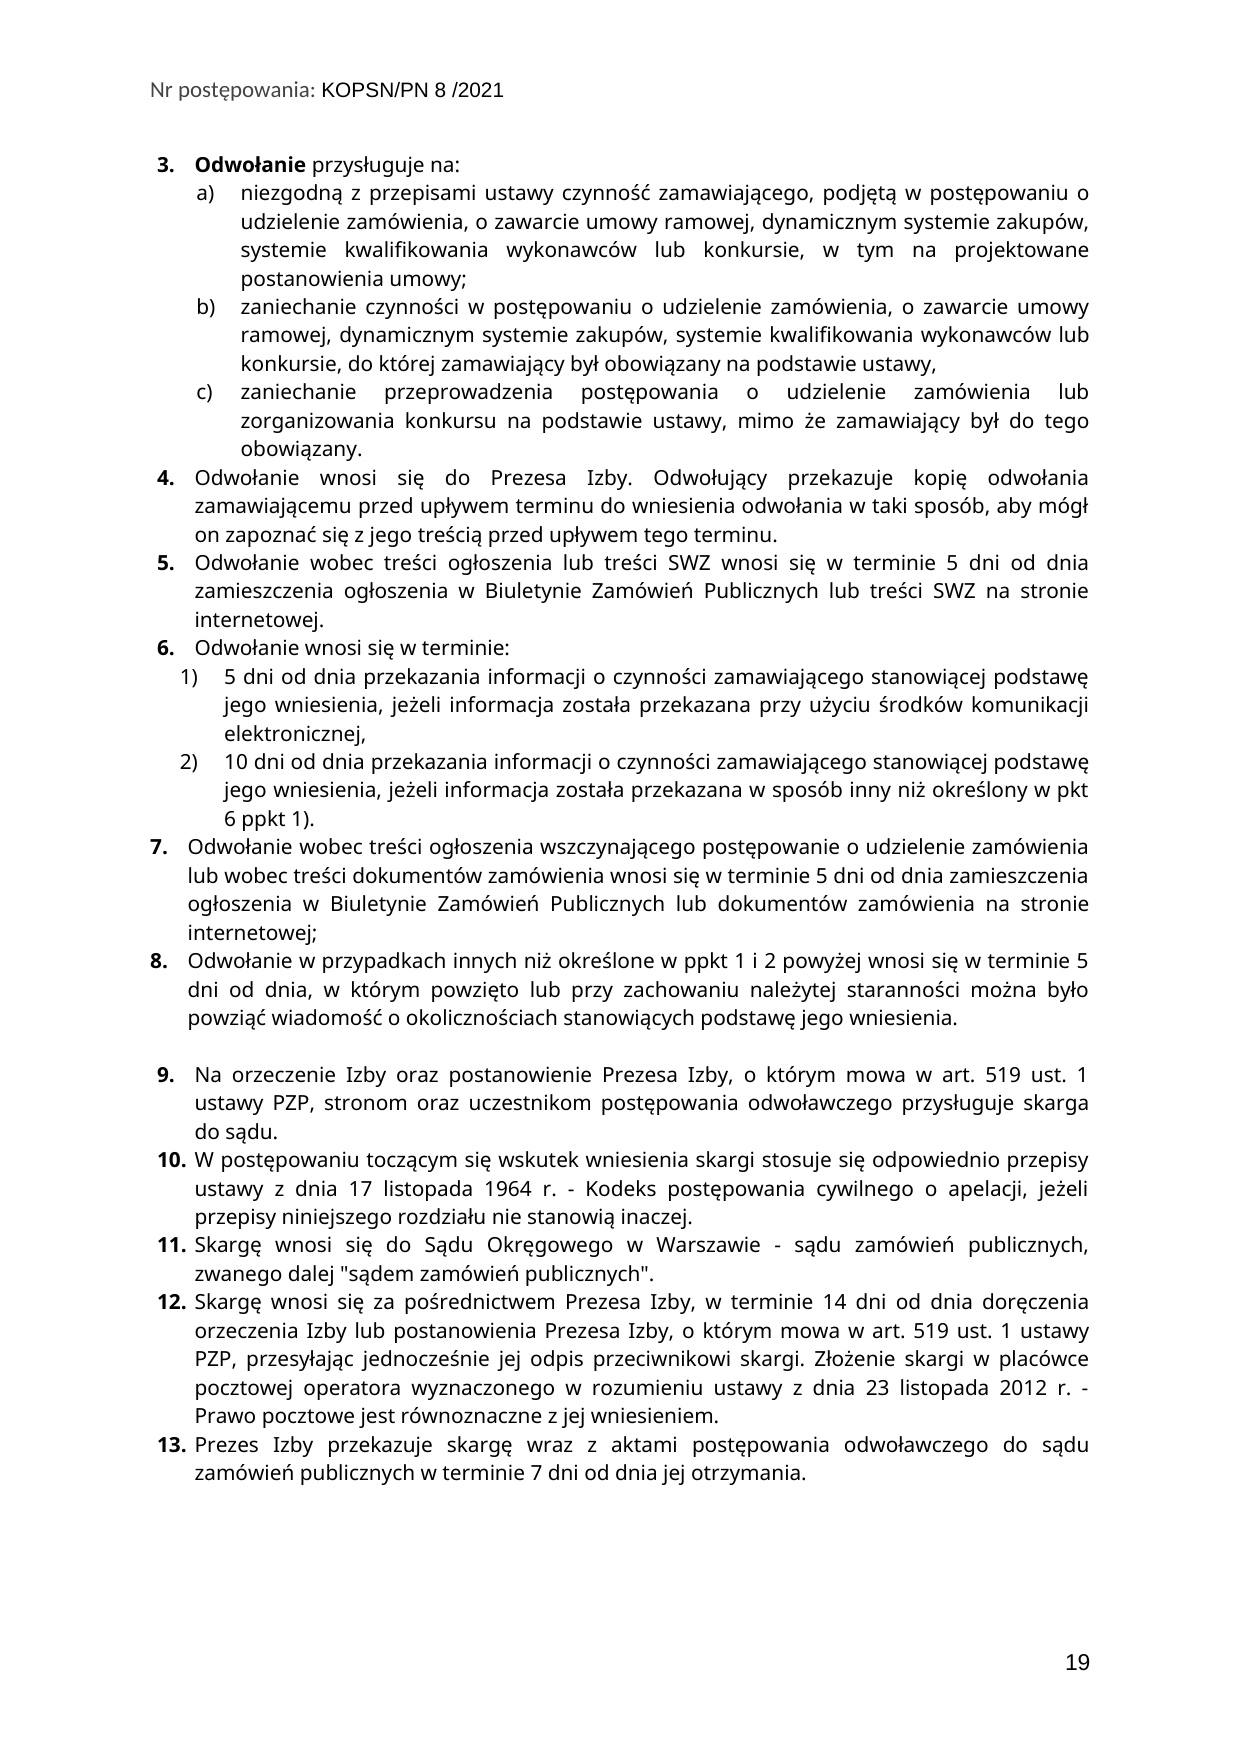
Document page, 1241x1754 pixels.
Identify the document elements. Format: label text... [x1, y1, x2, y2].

text c) zaniechanie przeprowadzenia postępowania o udzielenie zamówienia lub zorganizowania konkursu na podstawie ustawy, mimo że zamawiający był do tego obowiązany. [196, 377, 1090, 463]
list Odwołanie wnosi się w terminie: [157, 633, 1090, 662]
list Skargę wnosi się do Sądu Okręgowego w Warszawie - sądu zamówień publicznych, zwanego dalej "sądem zamówień publicznych". [157, 1231, 1090, 1287]
list Odwołanie przysługuje na: [157, 150, 1090, 178]
list Odwołanie wobec treści ogłoszenia lub treści SWZ wnosi się w terminie 5 dni od dnia zamieszczenia ogłoszenia w Biuletynie Zamówień Publicznych lub treści SWZ na stronie internetowej. [157, 548, 1090, 633]
text a) niezgodną z przepisami ustawy czynność zamawiającego, podjętą w postępowaniu o udzielenie zamówienia, o zawarcie umowy ramowej, dynamicznym systemie zakupów, systemie kwalifikowania wykonawców lub konkursie, w tym na projektowane postanowienia umowy; [196, 178, 1090, 292]
list Odwołanie w przypadkach innych niż określone w ppkt 1 i 2 powyżej wnosi się w terminie 5 dni od dnia, w którym powzięto lub przy zachowaniu należytej staranności można było powziąć wiadomość o okolicznościach stanowiących podstawę jego wniesienia. [150, 946, 1090, 1032]
list Odwołanie wnosi się do Prezesa Izby. Odwołujący przekazuje kopię odwołania zamawiającemu przed upływem terminu do wniesienia odwołania w taki sposób, aby mógł on zapoznać się z jego treścią przed upływem tego terminu. [157, 463, 1090, 548]
text b) zaniechanie czynności w postępowaniu o udzielenie zamówienia, o zawarcie umowy ramowej, dynamicznym systemie zakupów, systemie kwalifikowania wykonawców lub konkursie, do której zamawiający był obowiązany na podstawie ustawy, [196, 292, 1090, 377]
text 1) 5 dni od dnia przekazania informacji o czynności zamawiającego stanowiącej podstawę jego wniesienia, jeżeli informacja została przekazana przy użyciu środków komunikacji elektronicznej, [179, 662, 1090, 747]
list W postępowaniu toczącym się wskutek wniesienia skargi stosuje się odpowiednio przepisy ustawy z dnia 17 listopada 1964 r. - Kodeks postępowania cywilnego o apelacji, jeżeli przepisy niniejszego rozdziału nie stanowią inaczej. [157, 1145, 1090, 1231]
list Na orzeczenie Izby oraz postanowienie Prezesa Izby, o którym mowa w art. 519 ust. 1 ustawy PZP, stronom oraz uczestnikom postępowania odwoławczego przysługuje skarga do sądu. [157, 1060, 1090, 1145]
text 2) 10 dni od dnia przekazania informacji o czynności zamawiającego stanowiącej podstawę jego wniesienia, jeżeli informacja została przekazana w sposób inny niż określony w pkt 6 ppkt 1). [179, 747, 1090, 832]
list Odwołanie wobec treści ogłoszenia wszczynającego postępowanie o udzielenie zamówienia lub wobec treści dokumentów zamówienia wnosi się w terminie 5 dni od dnia zamieszczenia ogłoszenia w Biuletynie Zamówień Publicznych lub dokumentów zamówienia na stronie internetowej; [150, 832, 1090, 946]
list Skargę wnosi się za pośrednictwem Prezesa Izby, w terminie 14 dni od dnia doręczenia orzeczenia Izby lub postanowienia Prezesa Izby, o którym mowa w art. 519 ust. 1 ustawy PZP, przesyłając jednocześnie jej odpis przeciwnikowi skargi. Złożenie skargi w placówce pocztowej operatora wyznaczonego w rozumieniu ustawy z dnia 23 listopada 2012 r. - Prawo pocztowe jest równoznaczne z jej wniesieniem. [157, 1287, 1090, 1430]
list Prezes Izby przekazuje skargę wraz z aktami postępowania odwoławczego do sądu zamówień publicznych w terminie 7 dni od dnia jej otrzymania. [157, 1430, 1090, 1487]
